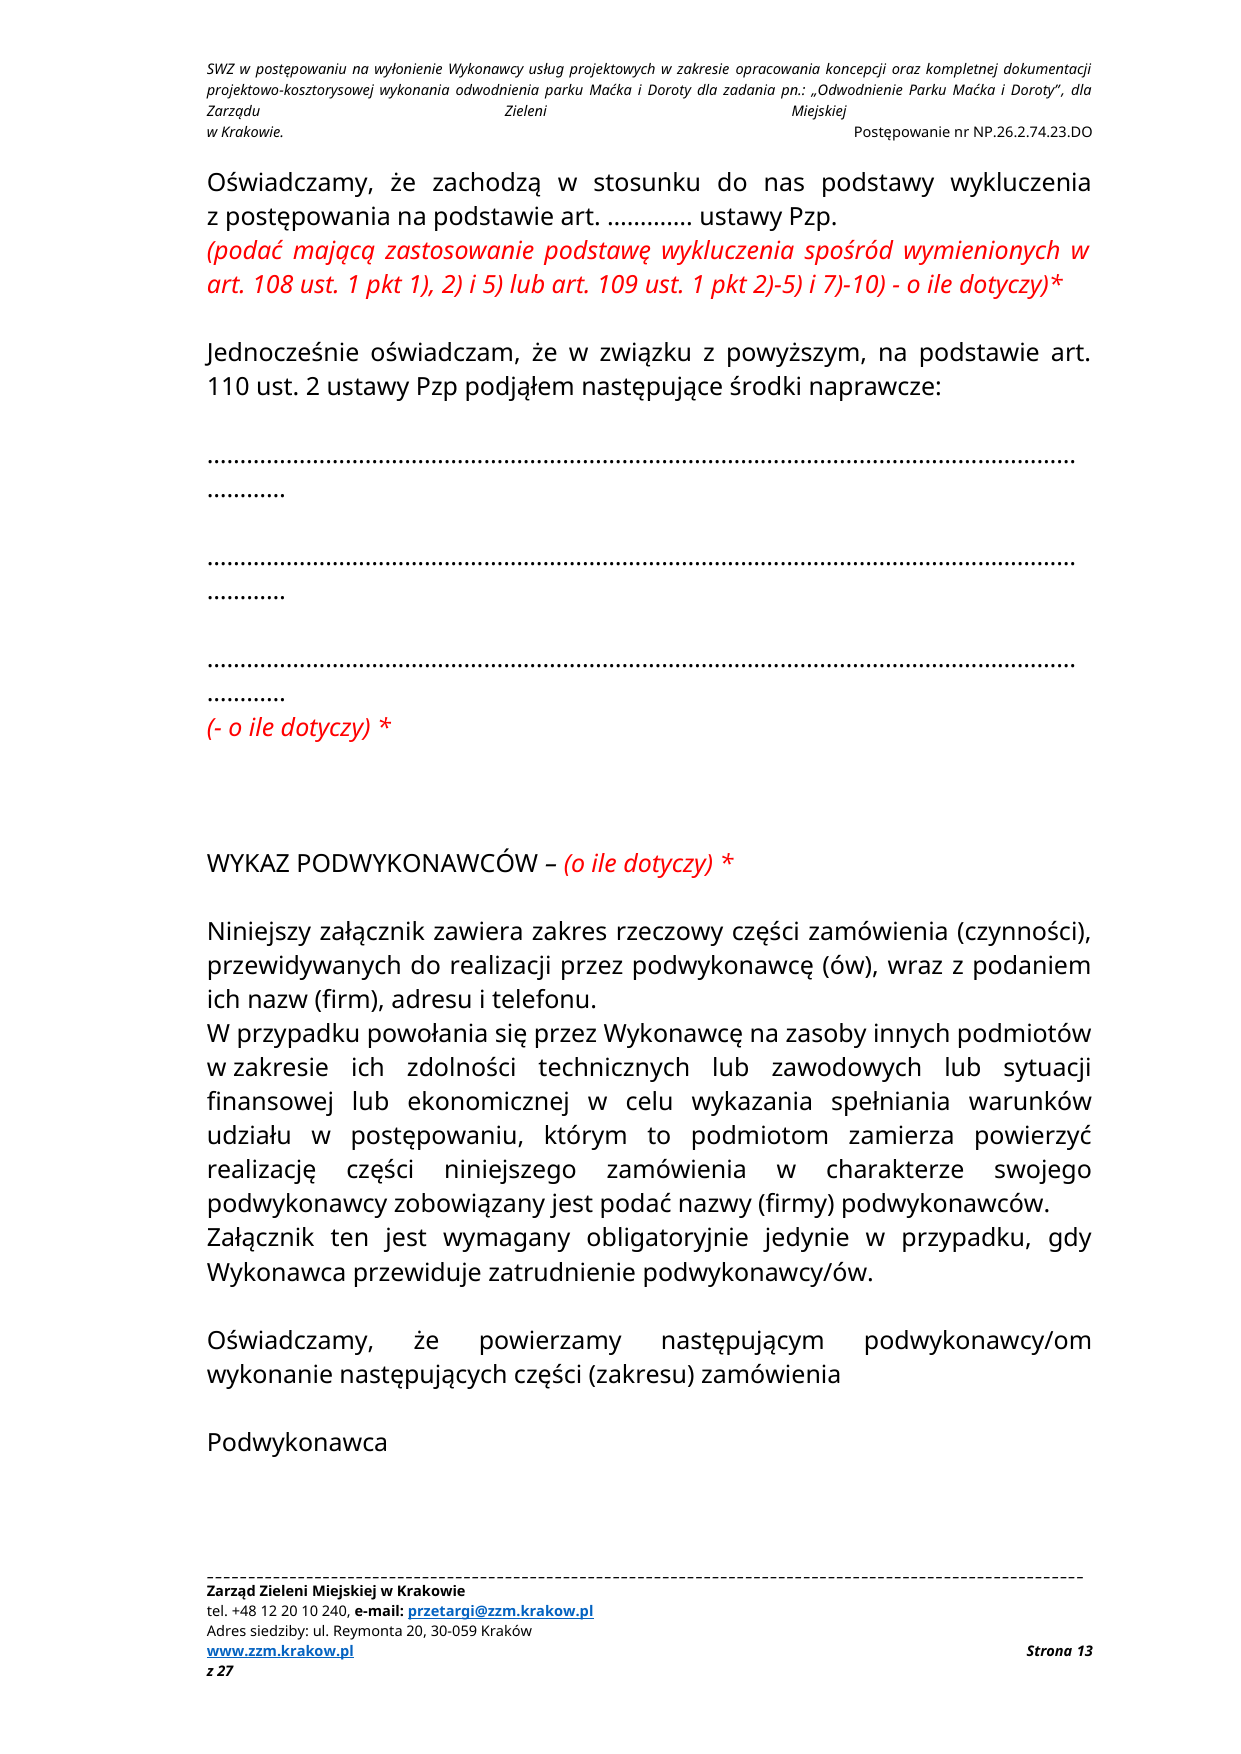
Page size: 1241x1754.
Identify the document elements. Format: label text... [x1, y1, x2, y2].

text Oświadczamy, że zachodzą w stosunku do nas podstawy wykluczenia z postępowania na podstawie art. …………. ustawy Pzp. [207, 164, 1093, 232]
text Jednocześnie oświadczam, że w związku z powyższym, na podstawie art. 110 ust. 2 ustawy Pzp podjąłem następujące środki naprawcze: [207, 334, 1093, 403]
text (- o ile dotyczy) * [207, 709, 1093, 743]
text ……………………………………………………………………………………………………………………………… [207, 641, 1093, 709]
text Załącznik ten jest wymagany obligatoryjnie jedynie w przypadku, gdy Wykonawca przewiduje zatrudnienie podwykonawcy/ów. [207, 1220, 1093, 1288]
text Oświadczamy, że powierzamy następującym podwykonawcy/om wykonanie następujących części (zakresu) zamówienia [207, 1322, 1093, 1390]
text ……………………………………………………………………………………………………………………………… [207, 539, 1093, 607]
text Niniejszy załącznik zawiera zakres rzeczowy części zamówienia (czynności), przewidywanych do realizacji przez podwykonawcę (ów), wraz z podaniem ich nazw (firm), adresu i telefonu. [207, 913, 1093, 1016]
text W przypadku powołania się przez Wykonawcę na zasoby innych podmiotów w zakresie ich zdolności technicznych lub zawodowych lub sytuacji finansowej lub ekonomicznej w celu wykazania spełniania warunków udziału w postępowaniu, którym to podmiotom zamierza powierzyć realizację części niniejszego zamówienia w charakterze swojego podwykonawcy zobowiązany jest podać nazwy (firmy) podwykonawców. [207, 1016, 1093, 1220]
text WYKAZ PODWYKONAWCÓW – (o ile dotyczy) * [207, 845, 1093, 879]
text (podać mającą zastosowanie podstawę wykluczenia spośród wymienionych w art. 108 ust. 1 pkt 1), 2) i 5) lub art. 109 ust. 1 pkt 2)-5) i 7)-10) - o ile dotyczy)* [207, 232, 1093, 300]
text Podwykonawca [207, 1424, 1093, 1458]
text ……………………………………………………………………………………………………………………………… [207, 437, 1093, 505]
